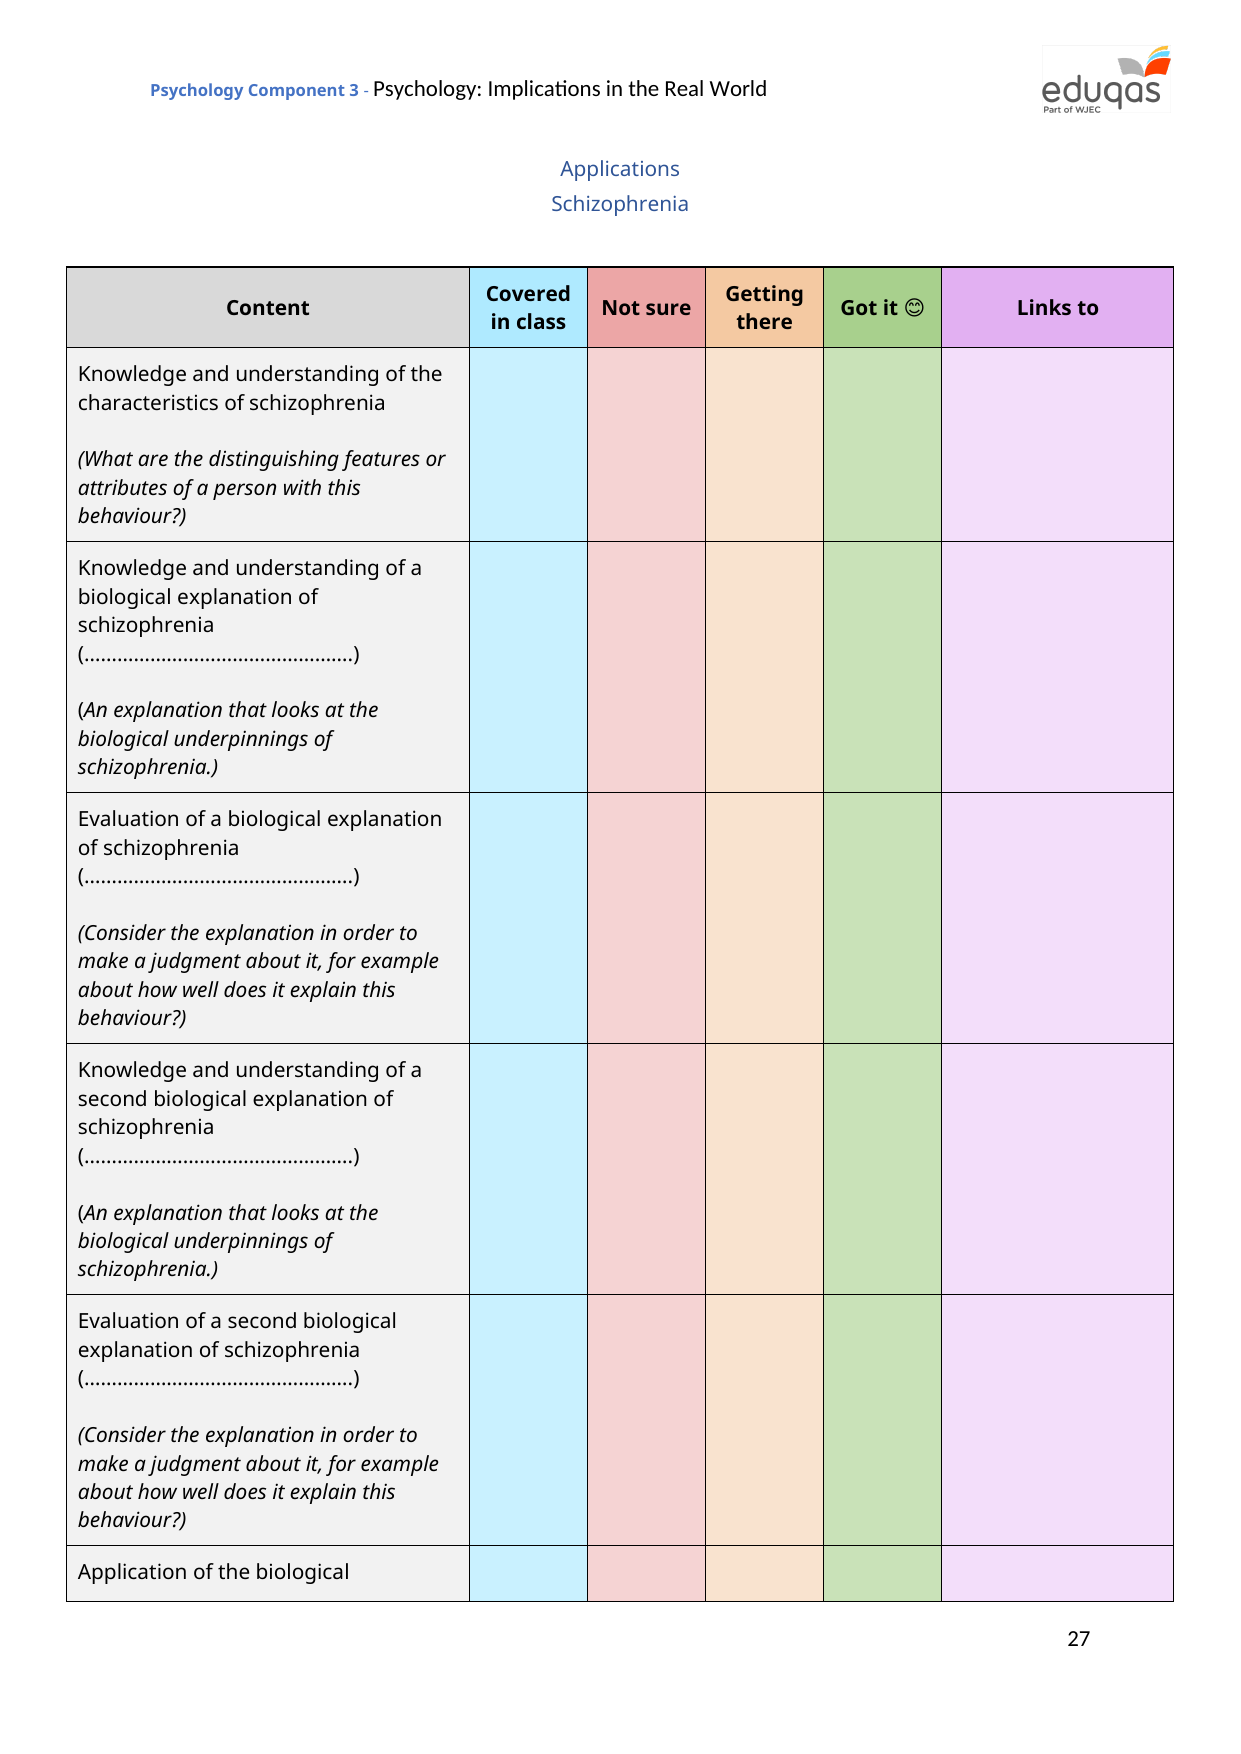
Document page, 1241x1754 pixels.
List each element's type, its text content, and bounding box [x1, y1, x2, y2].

table_cell Knowledge and understanding of the characteristics of schizophrenia (What are the distinguishing features or attributes of a person with this behaviour?) [67, 348, 469, 541]
picture [1042, 45, 1171, 113]
table_header Not sure [588, 268, 705, 347]
table_cell [942, 1044, 1173, 1294]
table_cell [824, 1044, 941, 1294]
table_cell [942, 1295, 1173, 1545]
table_cell [824, 542, 941, 792]
table_cell [706, 793, 823, 1043]
subtitle Schizophrenia [150, 189, 1090, 217]
table_cell Evaluation of a biological explanation of schizophrenia (………………………………………….) (Consider the explanation in order to make a judgment about it, for example about how well does it explain this behaviour?) [67, 793, 469, 1043]
table_cell [942, 793, 1173, 1043]
table_cell [470, 793, 587, 1043]
table_header Content [67, 268, 469, 347]
table_cell [588, 1044, 705, 1294]
table_cell [588, 1295, 705, 1545]
table_header Links to [942, 268, 1173, 347]
table_cell [588, 793, 705, 1043]
table_cell Knowledge and understanding of a second biological explanation of schizophrenia (………………………………………….) (An explanation that looks at the biological underpinnings of schizophrenia.) [67, 1044, 469, 1294]
table_cell [470, 348, 587, 541]
table_header Got it [824, 268, 941, 347]
table_cell Evaluation of a second biological explanation of schizophrenia (………………………………………….) (Consider the explanation in order to make a judgment about it, for example about how well does it explain this behaviour?) [67, 1295, 469, 1545]
table_cell [470, 1295, 587, 1545]
table_cell [706, 348, 823, 541]
table_cell [824, 793, 941, 1043]
table_cell [470, 1044, 587, 1294]
table_cell [588, 348, 705, 541]
table_cell [470, 542, 587, 792]
table_cell [588, 1546, 705, 1601]
table_cell [824, 1295, 941, 1545]
table_cell [706, 1044, 823, 1294]
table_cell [67, 1546, 469, 1601]
table_cell [706, 1295, 823, 1545]
table_cell [706, 1546, 823, 1601]
table_cell [470, 1546, 587, 1601]
table_cell [588, 542, 705, 792]
table_cell [824, 1546, 941, 1601]
table_cell [942, 1546, 1173, 1601]
subtitle Applications [150, 154, 1090, 183]
table_header Getting there [706, 268, 823, 347]
table_cell [942, 542, 1173, 792]
table_cell Knowledge and understanding of a biological explanation of schizophrenia (………………………………………….) (An explanation that looks at the biological underpinnings of schizophrenia.) [67, 542, 469, 792]
table_header Covered in class [470, 268, 587, 347]
table_cell [942, 348, 1173, 541]
table_cell [706, 542, 823, 792]
table_cell [824, 348, 941, 541]
